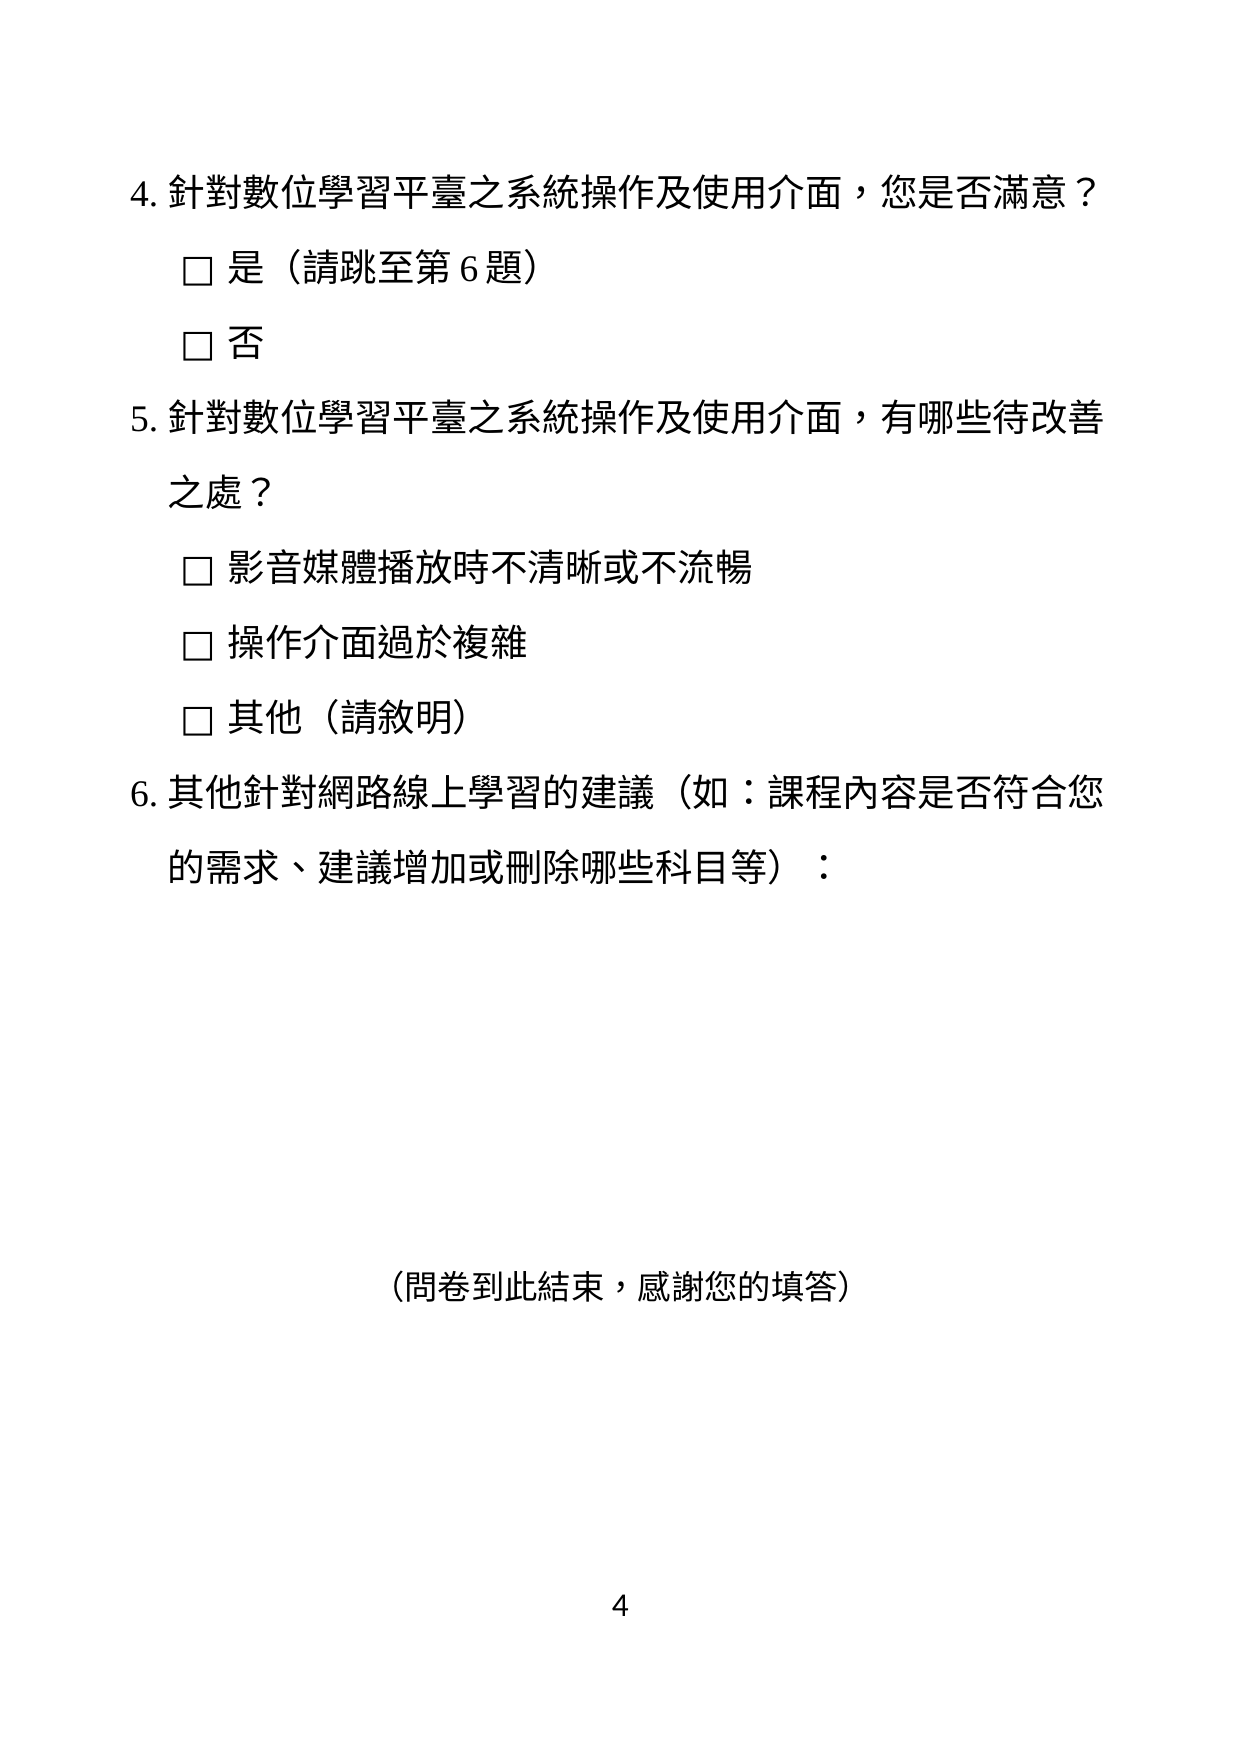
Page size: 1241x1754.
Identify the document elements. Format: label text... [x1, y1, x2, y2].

list 是（請跳至第6題） [180, 228, 1110, 303]
list 針對數位學習平臺之系統操作及使用介面，您是否滿意？ [130, 153, 1110, 228]
list 其他（請敘明） [180, 678, 1110, 753]
list 影音媒體播放時不清晰或不流暢 [180, 528, 1110, 603]
list 否 [180, 303, 1110, 378]
list 操作介面過於複雜 [180, 603, 1110, 678]
list 其他針對網路線上學習的建議（如：課程內容是否符合您的需求、建議增加或刪除哪些科目等）： [130, 753, 1110, 903]
list 針對數位學習平臺之系統操作及使用介面，有哪些待改善之處？ [130, 378, 1110, 528]
